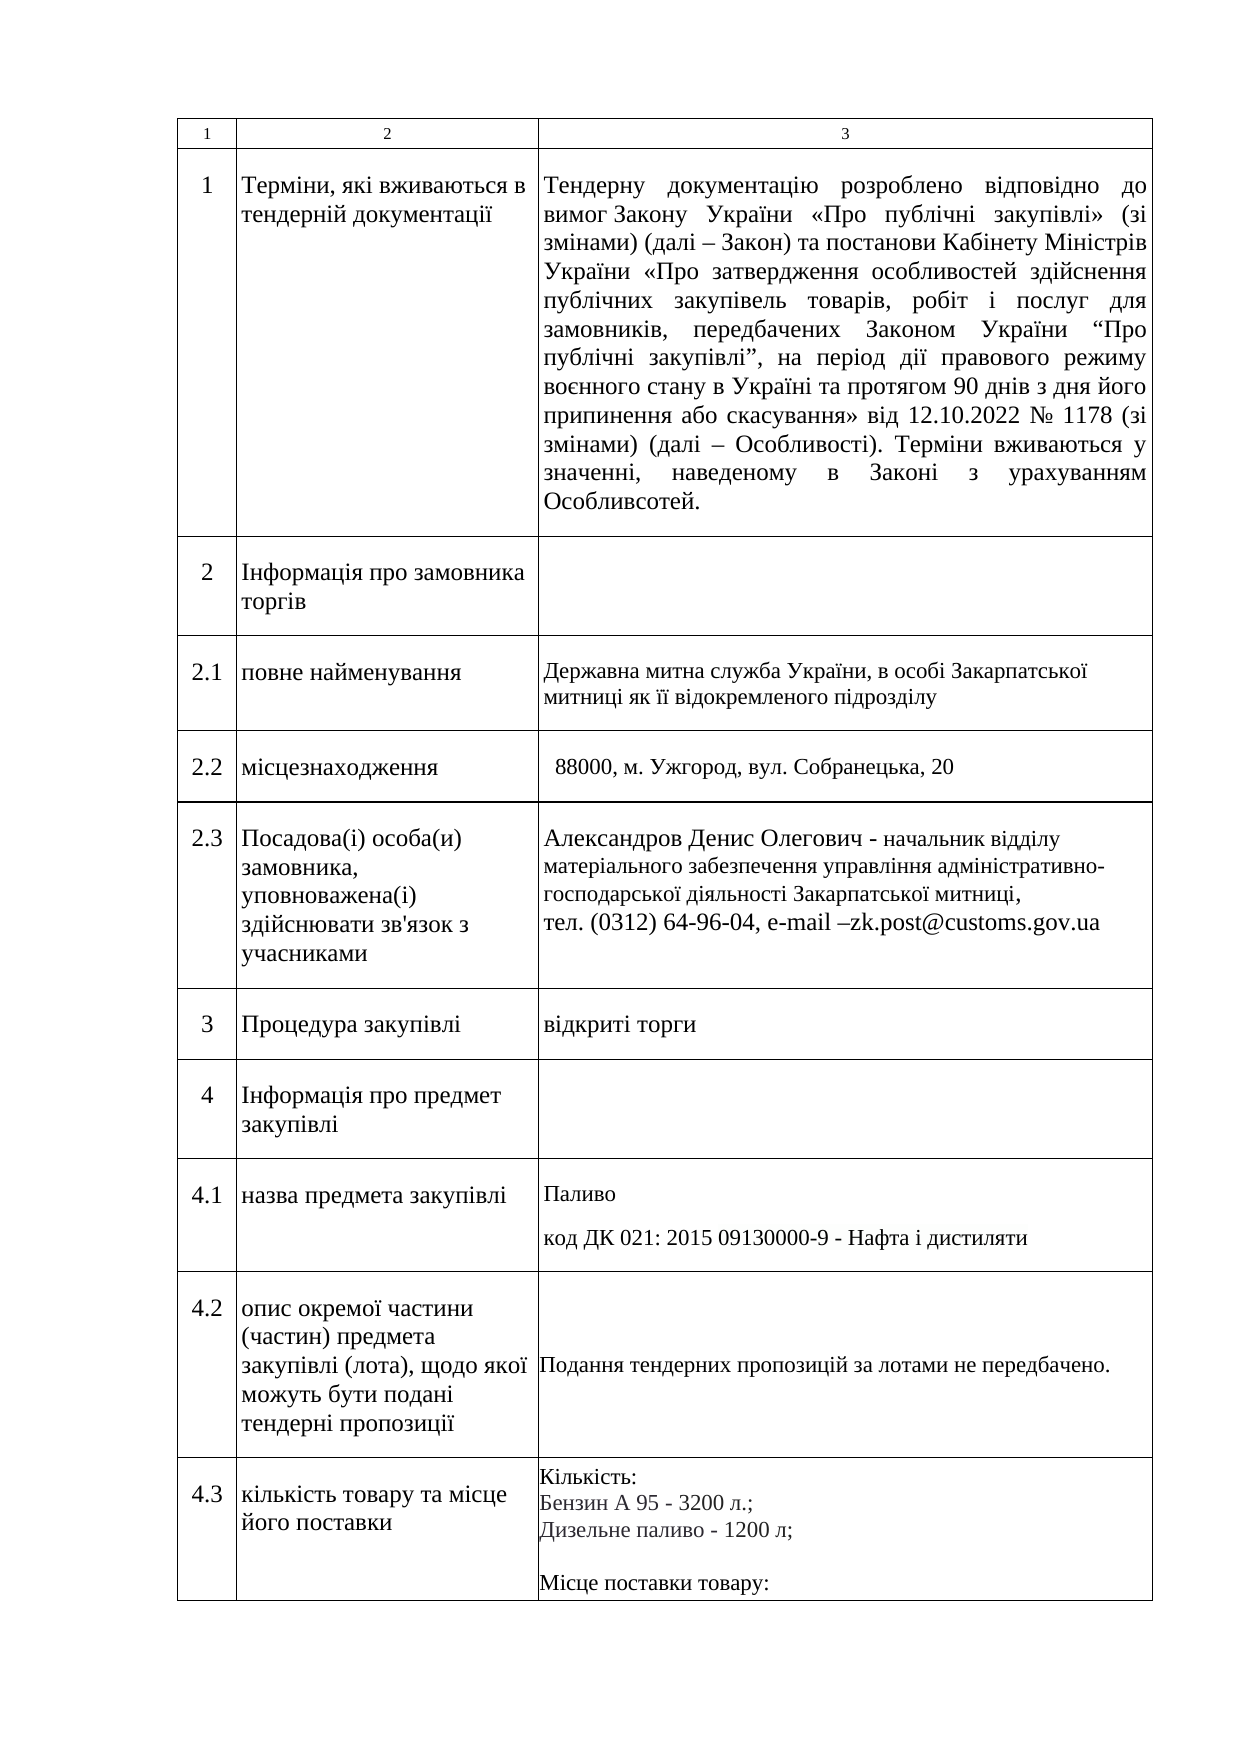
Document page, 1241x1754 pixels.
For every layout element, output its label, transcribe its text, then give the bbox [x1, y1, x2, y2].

table_cell 4.2 [178, 1272, 236, 1457]
table_cell 2.1 [178, 636, 236, 730]
table_cell 3 [539, 119, 1152, 148]
table_cell Інформація про замовника торгів [237, 537, 538, 635]
table_cell повне найменування [237, 636, 538, 730]
table_cell Терміни, які вживаються в тендерній документації [237, 149, 538, 536]
table_cell 2 [178, 537, 236, 635]
table_cell Посадова(і) особа(и) замовника, уповноважена(і) здійснювати зв'язок з учасниками [237, 803, 538, 987]
table_cell 2.3 [178, 803, 236, 987]
table_cell Подання тендерних пропозицій за лотами не передбачено. [539, 1272, 1152, 1457]
table_cell Процедура закупівлі [237, 989, 538, 1058]
table_cell Тендерну документацію розроблено відповідно до вимог Закону України «Про публічні закупівлі» (зі змінами) (далі – Закон) та постанови Кабінету Міністрів України «Про затвердження особливостей здійснення публічних закупівель товарів, робіт і послуг для замовників, передбачених Законом України “Про публічні закупівлі”, на період дії правового режиму воєнного стану в Україні та протягом 90 днів з дня його припинення або скасування» від 12.10.2022 № 1178 (зі змінами) (далі – Особливості). Терміни вживаються у значенні, наведеному в Законі з урахуванням Особливсотей. [539, 149, 1152, 536]
table_cell 88000, м. Ужгород, вул. Собранецька, 20 [539, 731, 1152, 801]
table_cell Інформація про предмет закупівлі [237, 1060, 538, 1158]
table_cell місцезнаходження [237, 731, 538, 801]
table_cell Паливо код ДК 021: 2015 09130000-9 - Нафта і дистиляти [539, 1159, 1152, 1271]
table_cell відкриті торги [539, 989, 1152, 1058]
table_cell назва предмета закупівлі [237, 1159, 538, 1271]
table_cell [237, 1458, 538, 1600]
table_cell 2 [237, 119, 538, 148]
table_cell 4.1 [178, 1159, 236, 1271]
table_cell 2.2 [178, 731, 236, 801]
table_cell опис окремої частини (частин) предмета закупівлі (лота), щодо якої можуть бути подані тендерні пропозиції [237, 1272, 538, 1457]
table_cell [539, 1458, 1152, 1600]
table_cell Александров Денис Олегович - начальник відділу матеріального забезпечення управління адміністративно-господарської діяльності Закарпатської митниці, тел. (0312) 64-96-04, e-mail –zk.post@customs.gov.ua [539, 803, 1152, 987]
table_cell 4.3 [178, 1458, 236, 1600]
table_cell 1 [178, 119, 236, 148]
table_cell [539, 1060, 1152, 1158]
table_cell 3 [178, 989, 236, 1058]
table_cell [539, 537, 1152, 635]
table_cell 4 [178, 1060, 236, 1158]
table_cell 1 [178, 149, 236, 536]
table_cell Державна митна служба України, в особі Закарпатської митниці як її відокремленого підрозділу [539, 636, 1152, 730]
